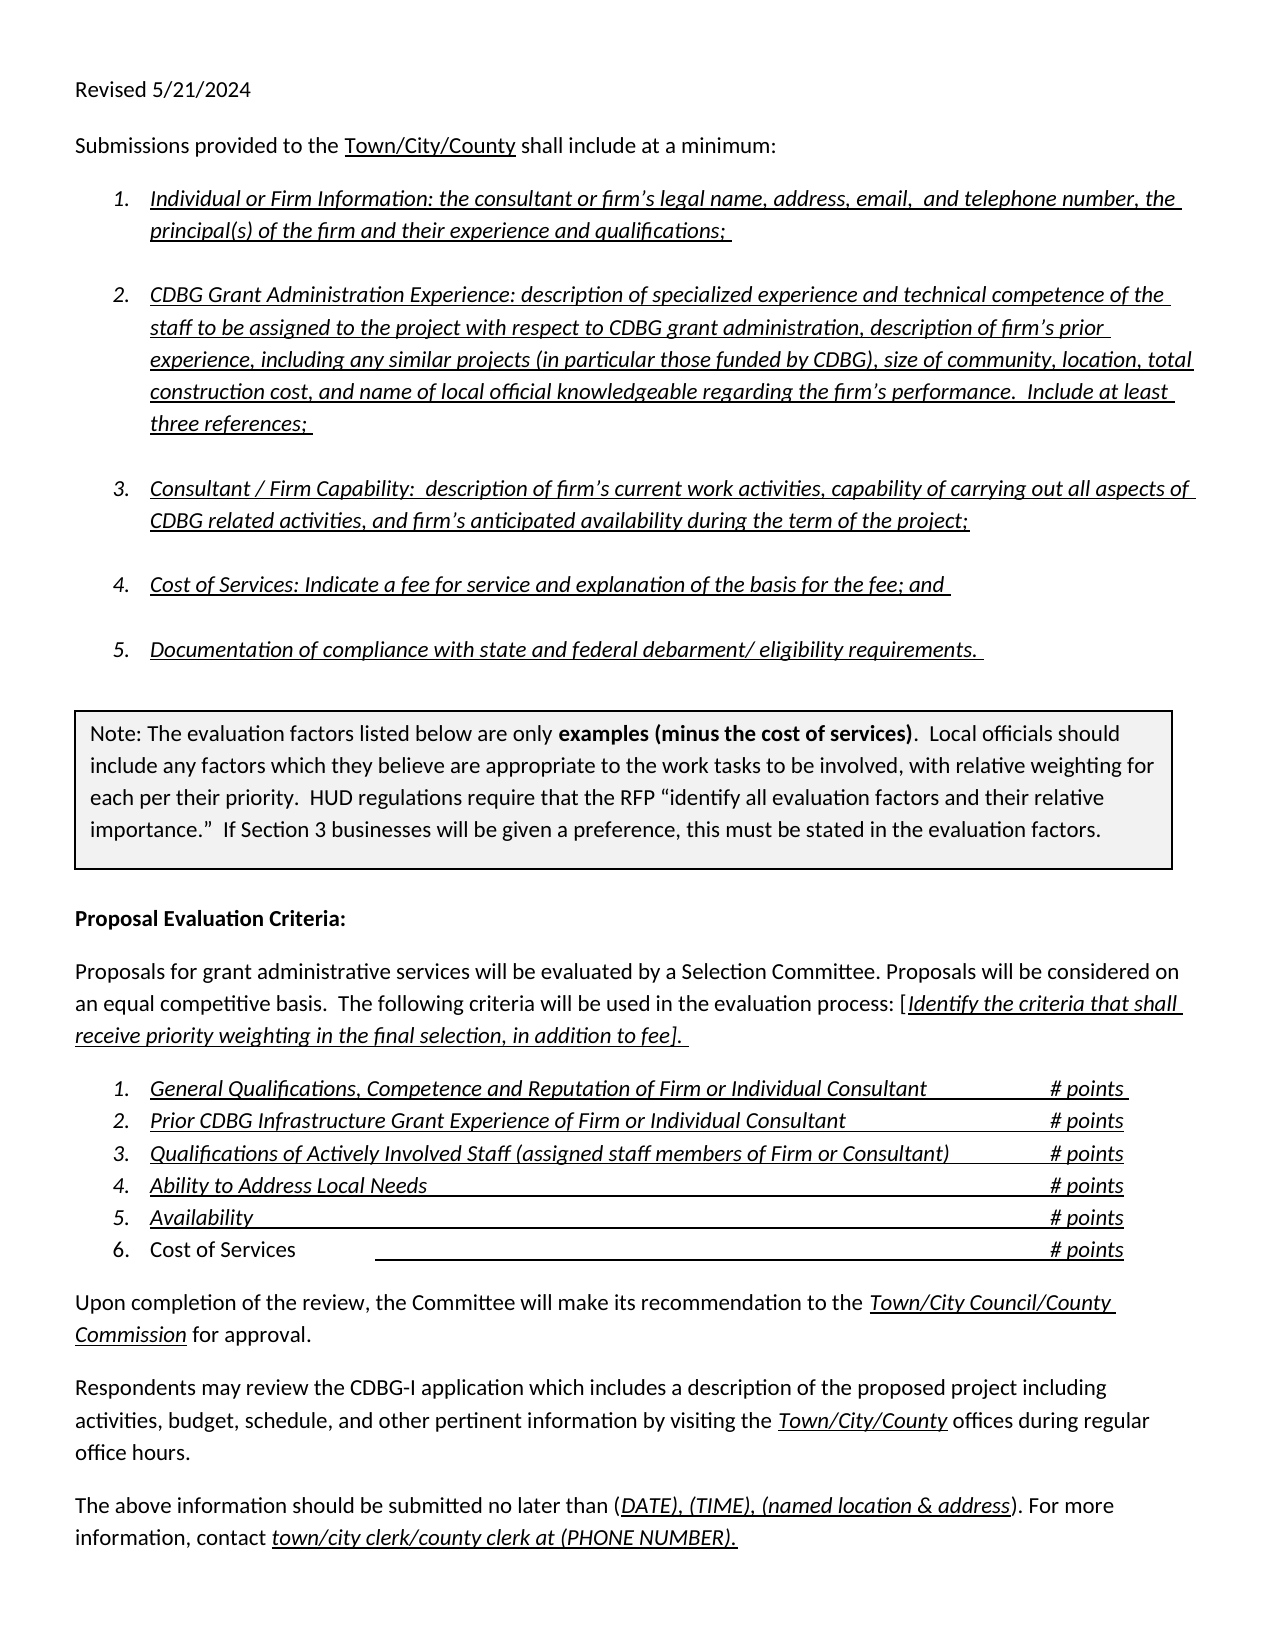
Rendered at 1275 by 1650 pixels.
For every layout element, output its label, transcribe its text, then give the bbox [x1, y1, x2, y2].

list Documentation of compliance with state and federal debarment/ eligibility requirements. [112, 635, 1200, 663]
list Qualifications of Actively Involved Staff (assigned staff members of Firm or Consultant) # points [112, 1139, 1200, 1167]
list Availability # points [112, 1203, 1200, 1231]
text Proposal Evaluation Criteria: [75, 688, 1200, 932]
list General Qualifications, Competence and Reputation of Firm or Individual Consultant # points [112, 1074, 1200, 1102]
text The above information should be submitted no later than (DATE), (TIME), (named location & address). For more information, contact town/city clerk/county clerk at (PHONE NUMBER). [75, 1491, 1200, 1551]
list CDBG Grant Administration Experience: description of specialized experience and technical competence of the staff to be assigned to the project with respect to CDBG grant administration, description of firm’s prior experience, including any similar projects (in particular those funded by CDBG), size of community, location, total construction cost, and name of local official knowledgeable regarding the firm’s performance. Include at least three references; [112, 281, 1200, 437]
text Proposals for grant administrative services will be evaluated by a Selection Committee. Proposals will be considered on an equal competitive basis. The following criteria will be used in the evaluation process: [Identify the criteria that shall receive priority weighting in the final selection, in addition to fee]. [75, 957, 1200, 1049]
list Cost of Services: Indicate a fee for service and explanation of the basis for the fee; and [112, 570, 1200, 631]
list Ability to Address Local Needs # points [112, 1171, 1200, 1199]
list Prior CDBG Infrastructure Grant Experience of Firm or Individual Consultant # points [112, 1107, 1200, 1134]
text Respondents may review the CDBG-I application which includes a description of the proposed project including activities, budget, schedule, and other pertinent information by visiting the Town/City/County offices during regular office hours. [75, 1373, 1200, 1466]
list Cost of Services # points [112, 1235, 1200, 1263]
list Consultant / Firm Capability: description of firm’s current work activities, capability of carrying out all aspects of CDBG related activities, and firm’s anticipated availability during the term of the project; [112, 474, 1200, 534]
list Individual or Firm Information: the consultant or firm’s legal name, address, email, and telephone number, the principal(s) of the firm and their experience and qualifications; [112, 184, 1200, 276]
text Upon completion of the review, the Committee will make its recommendation to the Town/City Council/County Commission for approval. [75, 1288, 1200, 1348]
text Submissions provided to the Town/City/County shall include at a minimum: [75, 131, 1200, 159]
